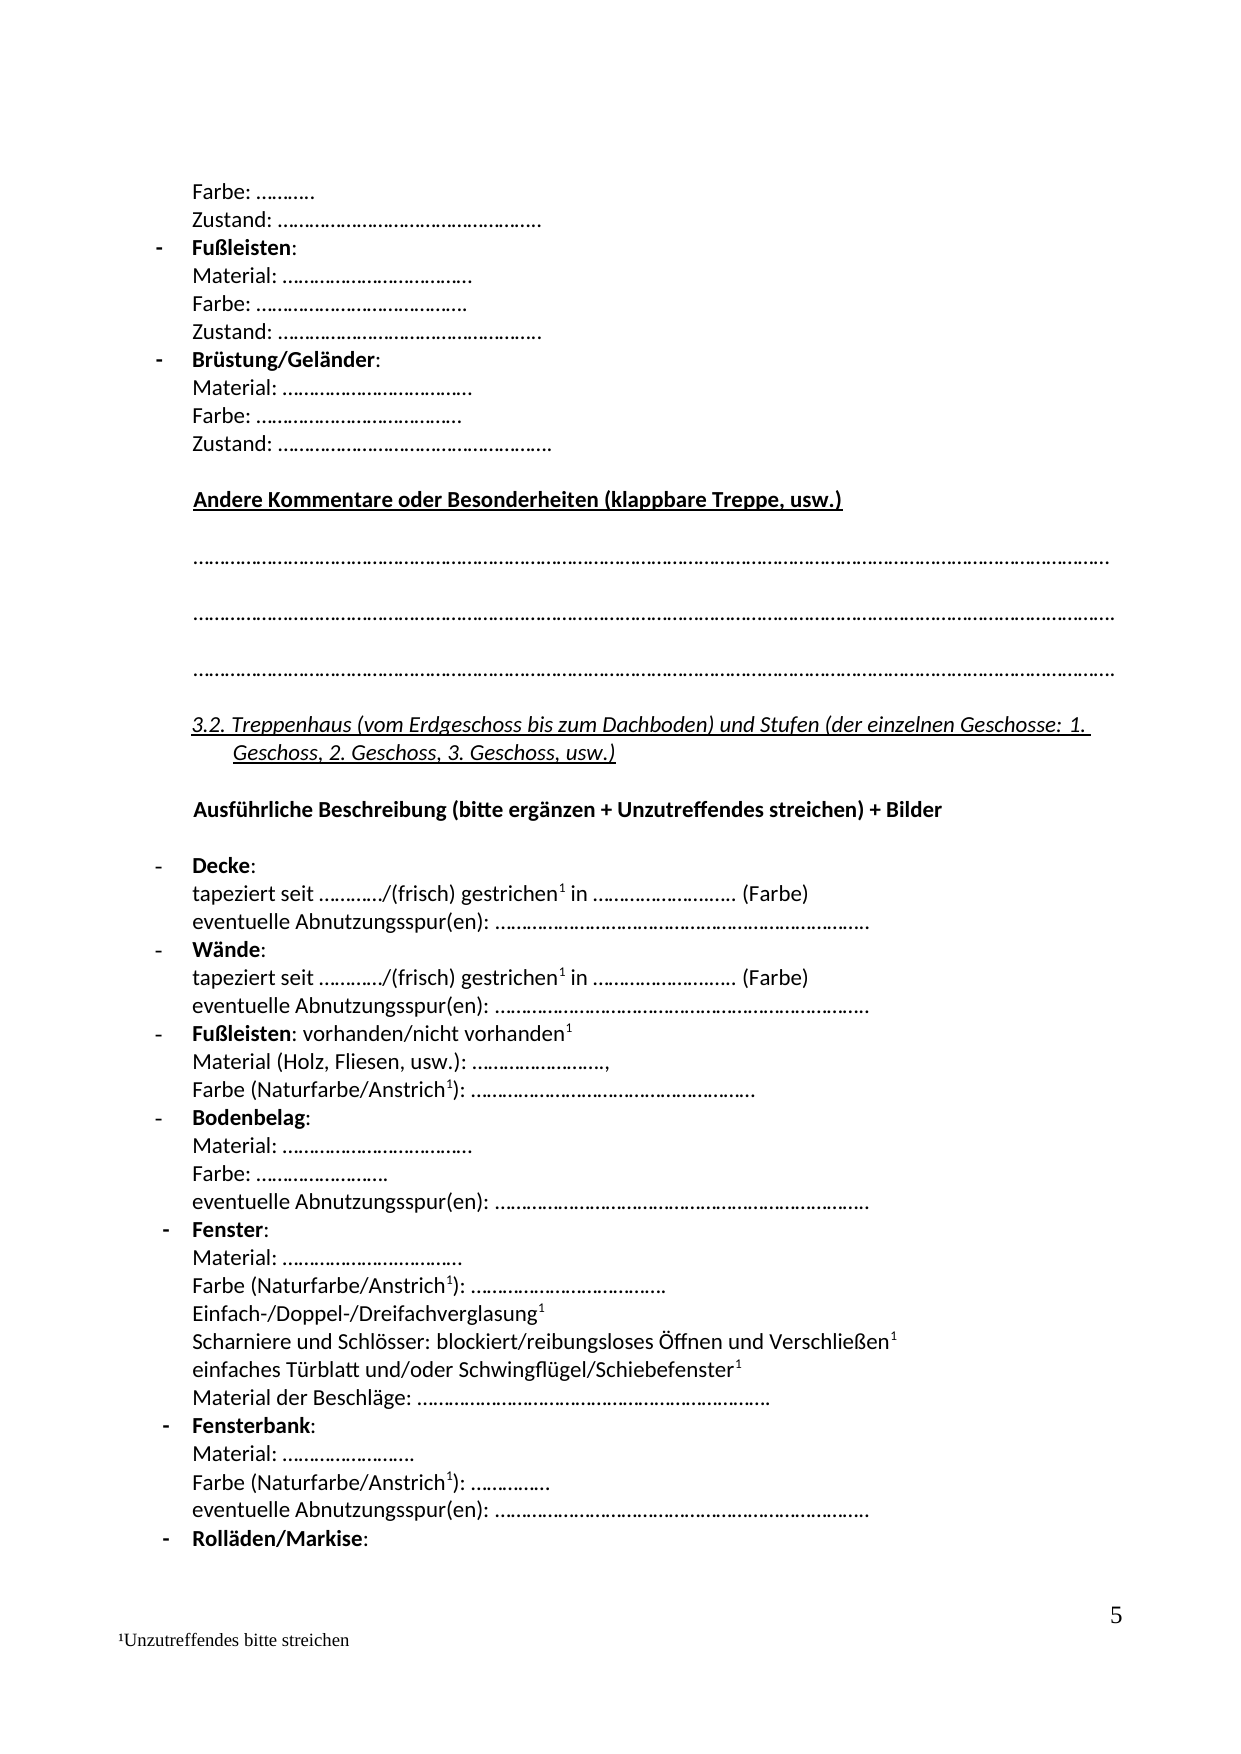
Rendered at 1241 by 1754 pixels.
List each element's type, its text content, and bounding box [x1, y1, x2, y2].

text …………………………………………………………………………………………………………………………………………………………. [193, 654, 1122, 682]
text Material: ……………………. [192, 1439, 1122, 1468]
list Farbe: ……………………. [192, 1159, 1122, 1187]
list tapeziert seit …………/(frisch) gestrichen1 in ………………….….. (Farbe) [192, 963, 1122, 991]
text Farbe: ……….. [156, 177, 1122, 205]
list Wände: [154, 935, 1122, 963]
text eventuelle Abnutzungsspur(en): …………………………………………………………….. [192, 1187, 1122, 1215]
text eventuelle Abnutzungsspur(en): …………………………………………………………….. [192, 1496, 1122, 1524]
text Farbe (Naturfarbe/Anstrich1): …………… [192, 1468, 1122, 1496]
list Material: ……………………………… [192, 1131, 1122, 1159]
text Material: ……………………………… [156, 373, 1122, 401]
list Material der Beschläge: …………………………………………………………. [192, 1383, 1122, 1412]
list tapeziert seit …………/(frisch) gestrichen1 in ………………….….. (Farbe) [192, 879, 1122, 907]
text Zustand: ………………………………………….. [156, 317, 1122, 345]
text Ausführliche Beschreibung (bitte ergänzen + Unzutreffendes streichen) + Bilder [193, 795, 1122, 823]
text eventuelle Abnutzungsspur(en): …………………………………………………………….. [192, 907, 1122, 935]
list Fußleisten: vorhanden/nicht vorhanden1 [154, 1019, 1122, 1047]
text ………………………………………………………………………………………………………………………………………………………… [193, 542, 1122, 570]
text - Rolläden/Markise: [162, 1524, 1122, 1552]
list einfaches Türblatt und/oder Schwingflügel/Schiebefenster1 [192, 1356, 1122, 1383]
text Farbe: …………………………………. [156, 289, 1122, 317]
list - Fenster: [162, 1215, 1122, 1243]
text eventuelle Abnutzungsspur(en): …………………………………………………………….. [192, 991, 1122, 1019]
text …………………………………………………………………………………………………………………………………………………………. [193, 598, 1122, 626]
text Material: ……………………………… [156, 261, 1122, 289]
list Material: ………………….………… [192, 1243, 1122, 1271]
list Einfach-/Doppel-/Dreifachverglasung1 [192, 1299, 1122, 1327]
list Farbe (Naturfarbe/Anstrich1): ………………………………. [192, 1271, 1122, 1299]
list Decke: [154, 851, 1122, 879]
text 3.2. Treppenhaus (vom Erdgeschoss bis zum Dachboden) und Stufen (der einzelnen Geschosse: 1. Geschoss, 2. Geschoss, 3. Geschoss, usw.) [191, 710, 1122, 766]
list Material (Holz, Fliesen, usw.): ……………………., [192, 1047, 1122, 1075]
text Zustand: ……………………………………………. [156, 429, 1122, 457]
list Farbe (Naturfarbe/Anstrich1): ……………………………………………… [192, 1075, 1122, 1103]
text Andere Kommentare oder Besonderheiten (klappbare Treppe, usw.) [193, 485, 1122, 513]
text - Brüstung/Geländer: [156, 345, 1122, 373]
text - Fußleisten: [156, 233, 1122, 261]
list Scharniere und Schlösser: blockiert/reibungsloses Öffnen und Verschließen1 [192, 1327, 1122, 1356]
list Bodenbelag: [154, 1103, 1122, 1131]
text Farbe: ………………………………… [156, 401, 1122, 429]
text Zustand: ………………………………………….. [156, 205, 1122, 233]
text - Fensterbank: [162, 1412, 1122, 1439]
